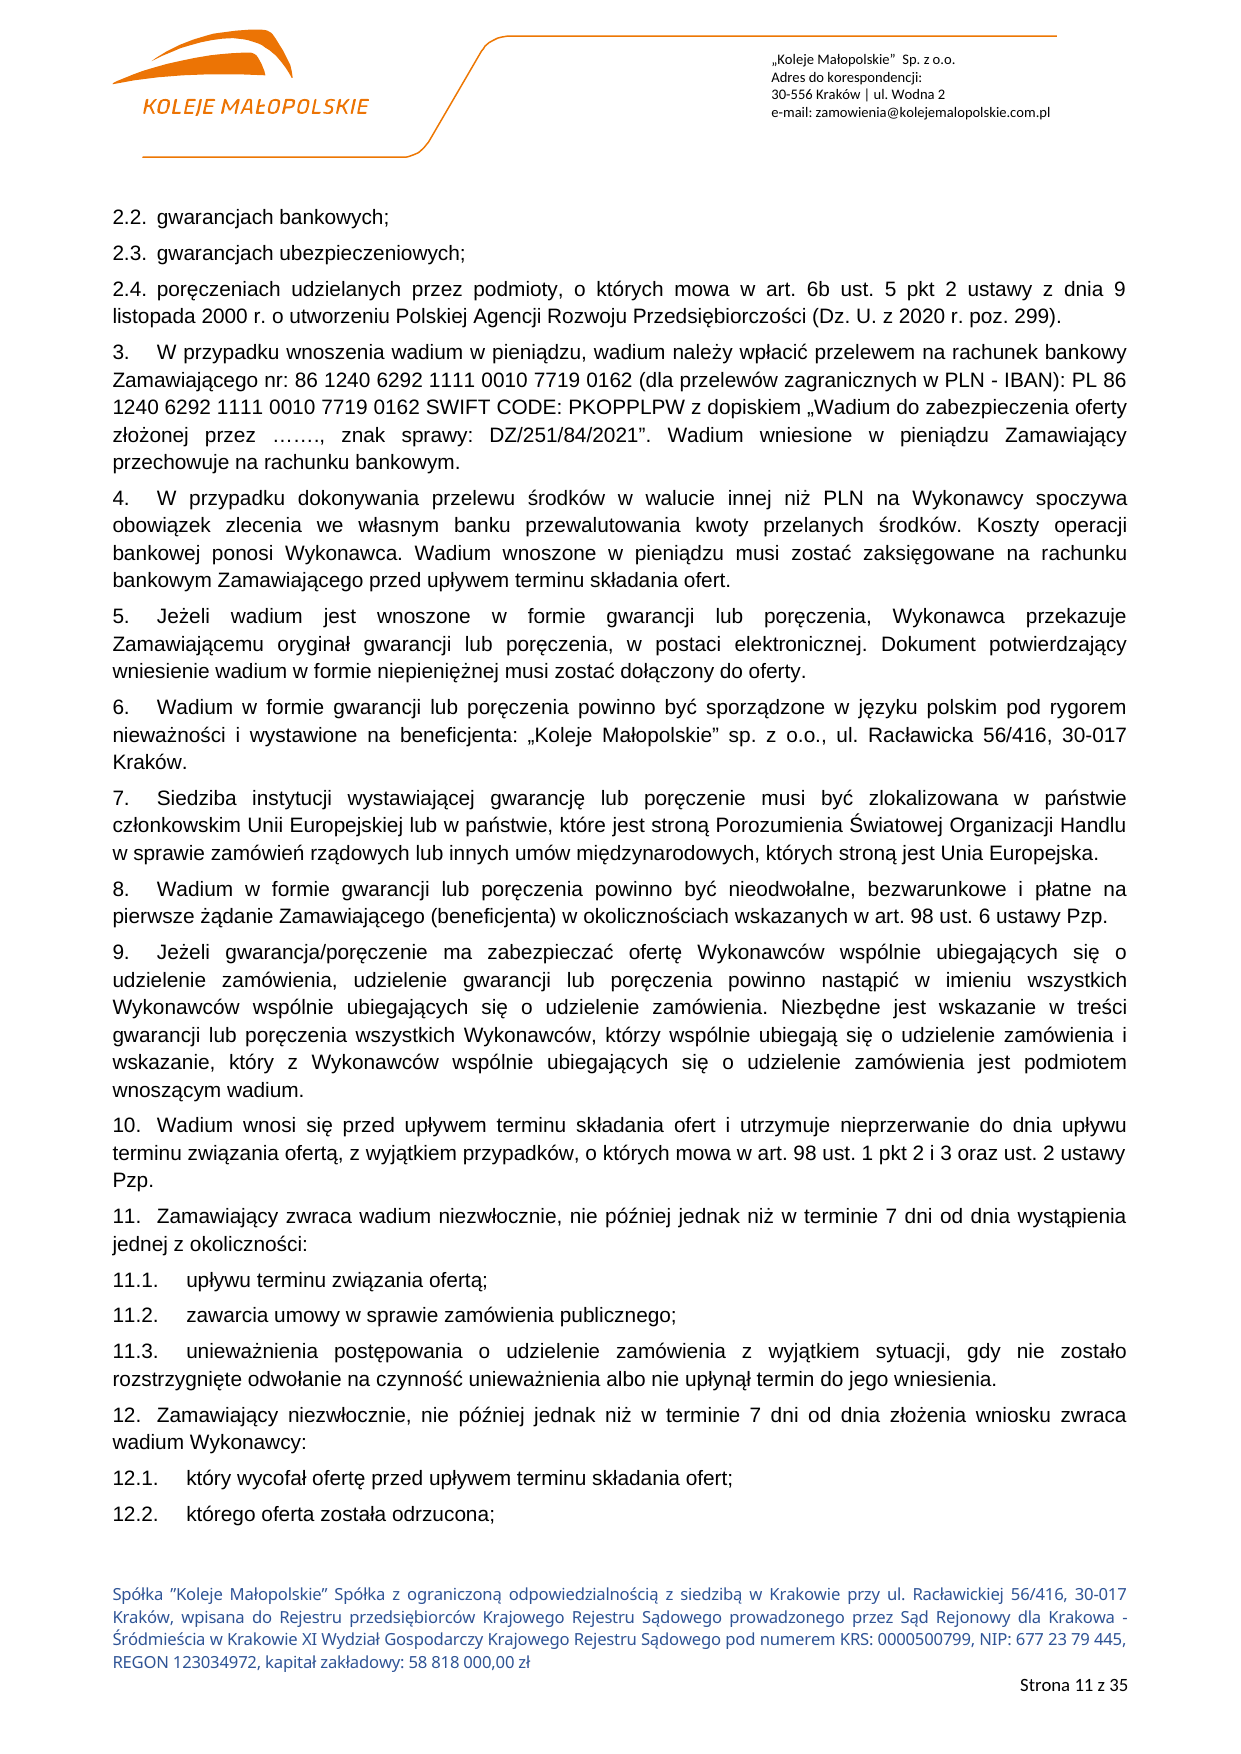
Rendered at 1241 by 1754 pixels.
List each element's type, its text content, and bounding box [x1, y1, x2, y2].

text 4. W przypadku dokonywania przelewu środków w walucie innej niż PLN na Wykonawcy spoczywa obowiązek zlecenia we własnym banku przewalutowania kwoty przelanych środków. Koszty operacji bankowej ponosi Wykonawca. Wadium wnoszone w pieniądzu musi zostać zaksięgowane na rachunku bankowym Zamawiającego przed upływem terminu składania ofert. [112, 486, 1128, 592]
text 11.3. unieważnienia postępowania o udzielenie zamówienia z wyjątkiem sytuacji, gdy nie zostało rozstrzygnięte odwołanie na czynność unieważnienia albo nie upłynął termin do jego wniesienia. [112, 1339, 1128, 1391]
text 12. Zamawiający niezwłocznie, nie później jednak niż w terminie 7 dni od dnia złożenia wniosku zwraca wadium Wykonawcy: [112, 1402, 1128, 1454]
text 2.4. poręczeniach udzielanych przez podmioty, o których mowa w art. 6b ust. 5 pkt 2 ustawy z dnia 9 listopada 2000 r. o utworzeniu Polskiej Agencji Rozwoju Przedsiębiorczości (Dz. U. z 2020 r. poz. 299). [112, 277, 1128, 328]
text 9. Jeżeli gwarancja/poręczenie ma zabezpieczać ofertę Wykonawców wspólnie ubiegających się o udzielenie zamówienia, udzielenie gwarancji lub poręczenia powinno nastąpić w imieniu wszystkich Wykonawców wspólnie ubiegających się o udzielenie zamówienia. Niezbędne jest wskazanie w treści gwarancji lub poręczenia wszystkich Wykonawców, którzy wspólnie ubiegają się o udzielenie zamówienia i wskazanie, który z Wykonawców wspólnie ubiegających się o udzielenie zamówienia jest podmiotem wnoszącym wadium. [112, 940, 1128, 1101]
text 11.2. zawarcia umowy w sprawie zamówienia publicznego; [112, 1303, 1128, 1327]
text 11.1. upływu terminu związania ofertą; [112, 1267, 1128, 1291]
text 12.1. który wycofał ofertę przed upływem terminu składania ofert; [112, 1466, 1128, 1490]
text 12.2. którego oferta została odrzucona; [112, 1502, 1128, 1526]
text 5. Jeżeli wadium jest wnoszone w formie gwarancji lub poręczenia, Wykonawca przekazuje Zamawiającemu oryginał gwarancji lub poręczenia, w postaci elektronicznej. Dokument potwierdzający wniesienie wadium w formie niepieniężnej musi zostać dołączony do oferty. [112, 604, 1128, 683]
text 7. Siedziba instytucji wystawiającej gwarancję lub poręczenie musi być zlokalizowana w państwie członkowskim Unii Europejskiej lub w państwie, które jest stroną Porozumienia Światowej Organizacji Handlu w sprawie zamówień rządowych lub innych umów międzynarodowych, których stroną jest Unia Europejska. [112, 786, 1128, 865]
text 11. Zamawiający zwraca wadium niezwłocznie, nie później jednak niż w terminie 7 dni od dnia wystąpienia jednej z okoliczności: [112, 1204, 1128, 1256]
text 10. Wadium wnosi się przed upływem terminu składania ofert i utrzymuje nieprzerwanie do dnia upływu terminu związania ofertą, z wyjątkiem przypadków, o których mowa w art. 98 ust. 1 pkt 2 i 3 oraz ust. 2 ustawy Pzp. [112, 1113, 1128, 1192]
text 2.3. gwarancjach ubezpieczeniowych; [112, 241, 1128, 265]
text 2.2. gwarancjach bankowych; [112, 205, 1128, 229]
text 8. Wadium w formie gwarancji lub poręczenia powinno być nieodwołalne, bezwarunkowe i płatne na pierwsze żądanie Zamawiającego (beneficjenta) w okolicznościach wskazanych w art. 98 ust. 6 ustawy Pzp. [112, 877, 1128, 928]
text 3. W przypadku wnoszenia wadium w pieniądzu, wadium należy wpłacić przelewem na rachunek bankowy Zamawiającego nr: 86 1240 6292 1111 0010 7719 0162 (dla przelewów zagranicznych w PLN - IBAN): PL 86 1240 6292 1111 0010 7719 0162 SWIFT CODE: PKOPPLPW z dopiskiem „Wadium do zabezpieczenia oferty złożonej przez ……., znak sprawy: DZ/251/84/2021”. Wadium wniesione w pieniądzu Zamawiający przechowuje na rachunku bankowym. [112, 340, 1128, 474]
text 6. Wadium w formie gwarancji lub poręczenia powinno być sporządzone w języku polskim pod rygorem nieważności i wystawione na beneficjenta: „Koleje Małopolskie” sp. z o.o., ul. Racławicka 56/416, 30-017 Kraków. [112, 695, 1128, 774]
